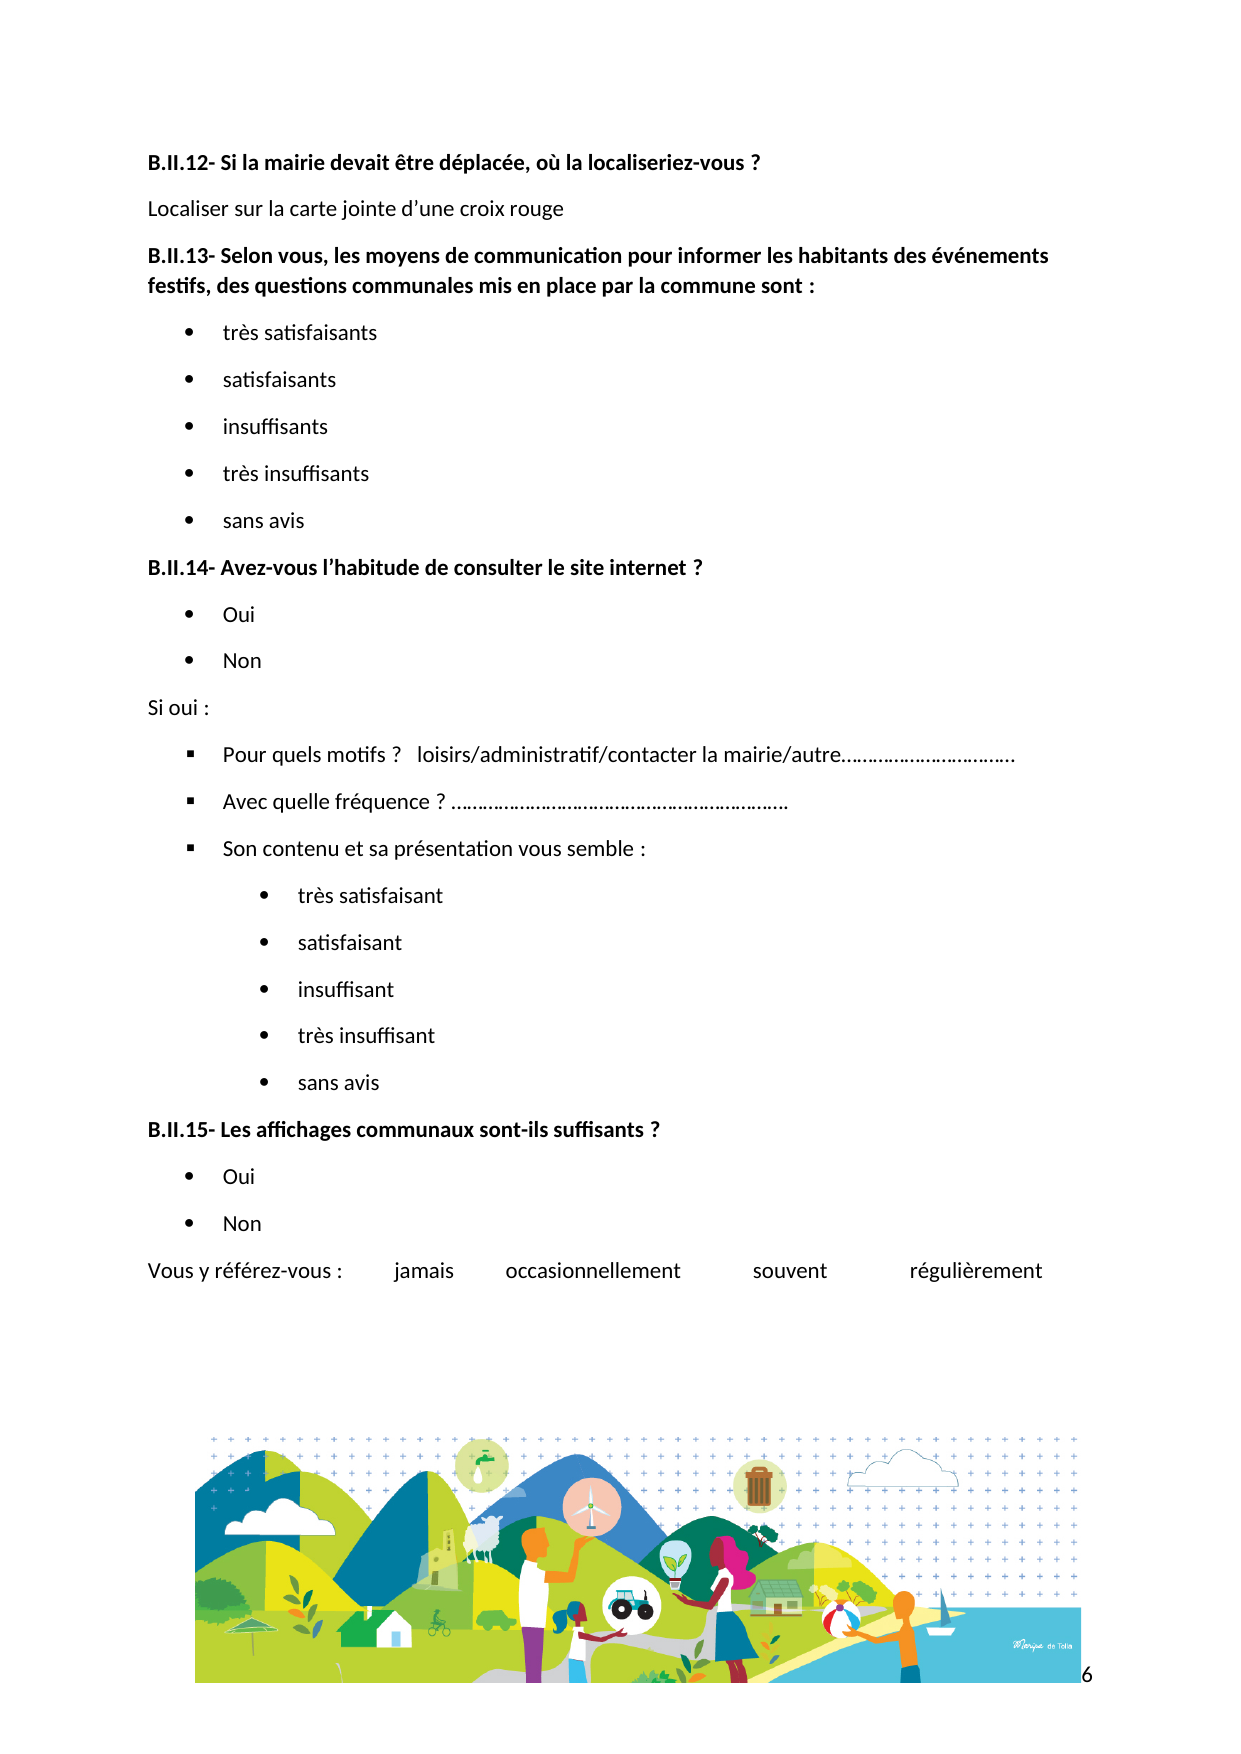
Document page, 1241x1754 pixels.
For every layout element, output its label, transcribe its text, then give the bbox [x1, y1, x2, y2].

list très satisfaisant [260, 881, 1093, 909]
list Pour quels motifs ? loisirs/administratif/contacter la mairie/autre…………………………… [185, 740, 1093, 768]
text Localiser sur la carte jointe d’une croix rouge [148, 194, 1093, 222]
text B.II.13- Selon vous, les moyens de communication pour informer les habitants des événements festifs, des questions communales mis en place par la commune sont : [148, 241, 1093, 299]
text Si oui : [148, 693, 1093, 721]
list sans avis [260, 1068, 1093, 1096]
list Oui [185, 1162, 1093, 1190]
list sans avis [185, 506, 1093, 534]
text B.II.15- Les affichages communaux sont-ils suffisants ? [148, 1115, 1093, 1143]
list satisfaisants [185, 365, 1093, 393]
picture [195, 1437, 1082, 1683]
list très satisfaisants [185, 318, 1093, 346]
list satisfaisant [260, 928, 1093, 956]
list Non [185, 647, 1093, 674]
list très insuffisants [185, 459, 1093, 487]
list Son contenu et sa présentation vous semble : [185, 834, 1093, 862]
text Vous y référez-vous : jamais occasionnellement souvent régulièrement [148, 1256, 1093, 1284]
list Non [185, 1209, 1093, 1237]
list insuffisants [185, 412, 1093, 440]
text B.II.12- Si la mairie devait être déplacée, où la localiseriez-vous ? [148, 148, 1093, 176]
list très insuffisant [260, 1022, 1093, 1049]
list insuffisant [260, 975, 1093, 1003]
text B.II.14- Avez-vous l’habitude de consulter le site internet ? [148, 553, 1093, 581]
list Avec quelle fréquence ? ………………………………………………………. [185, 787, 1093, 815]
list Oui [185, 600, 1093, 628]
